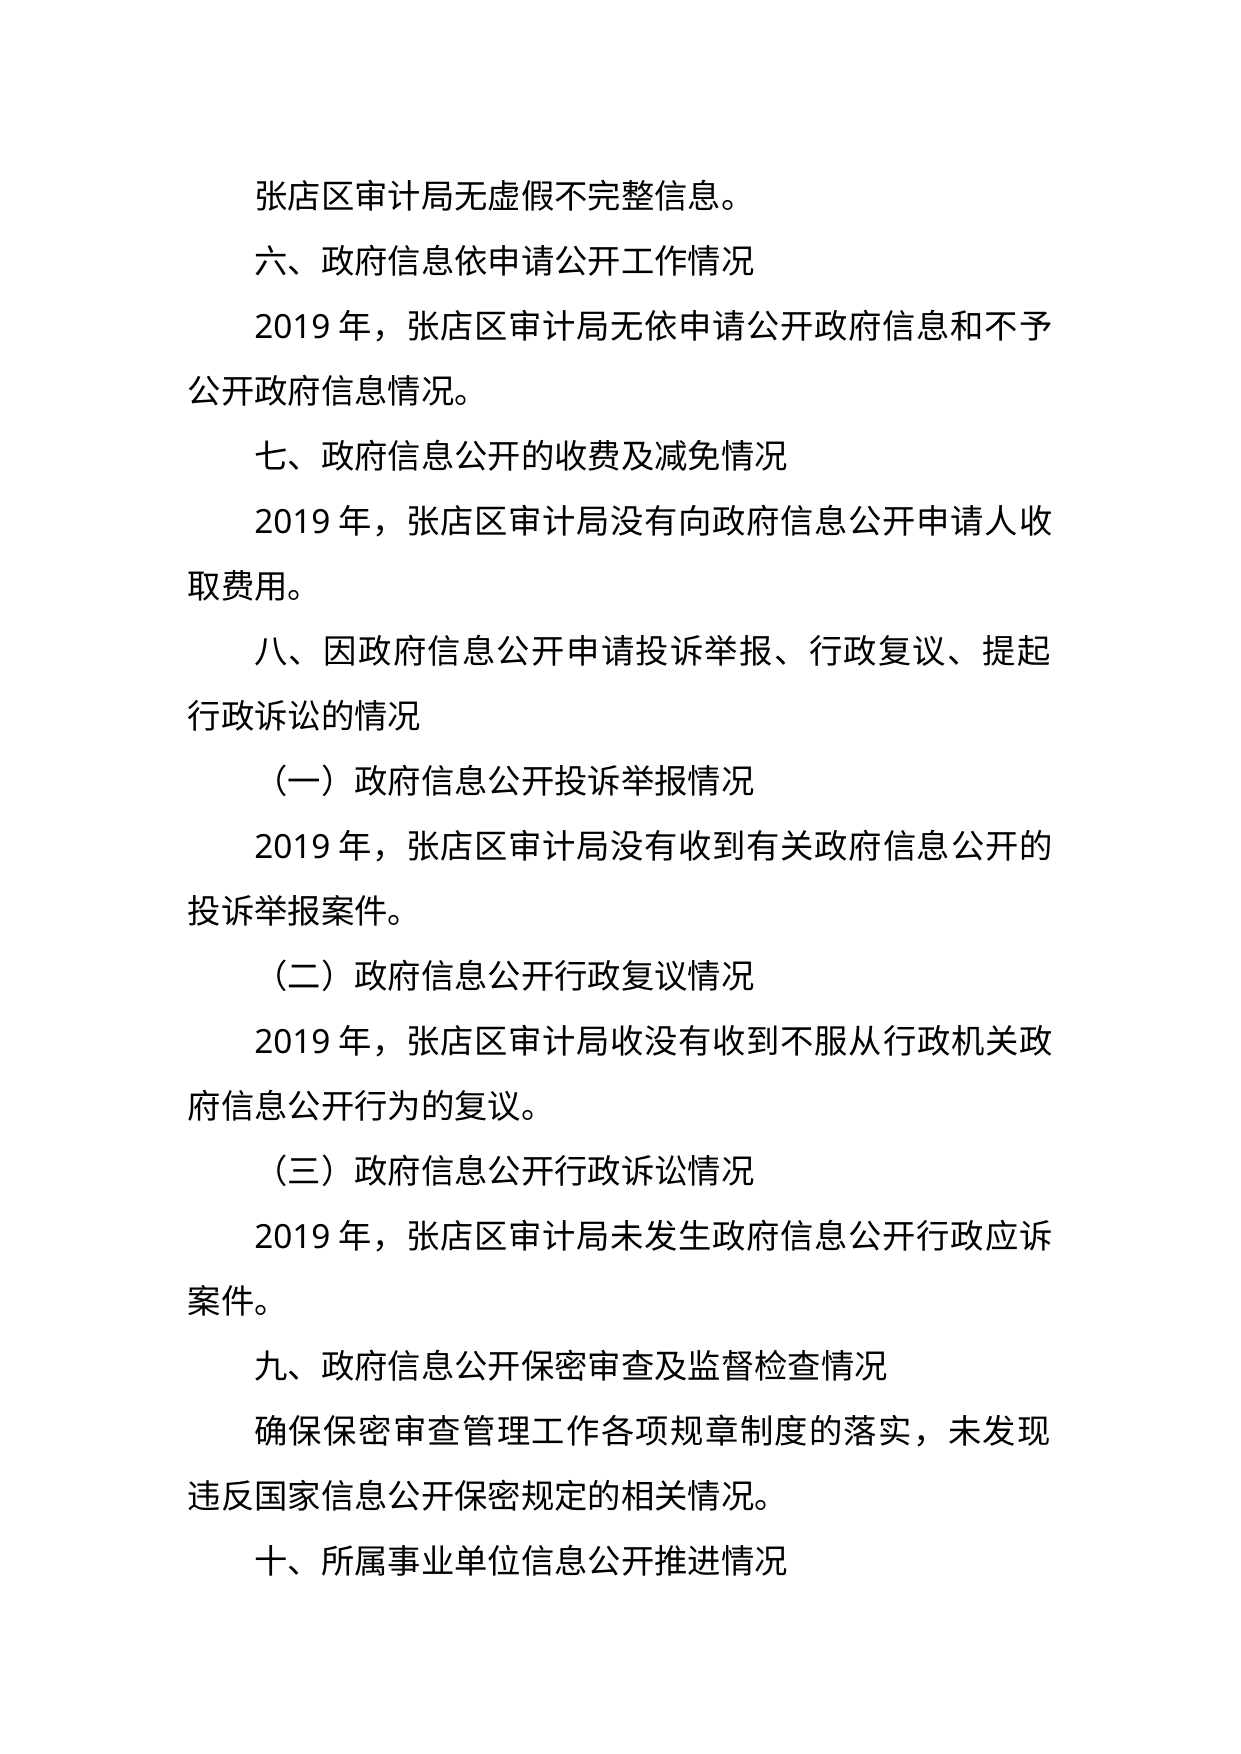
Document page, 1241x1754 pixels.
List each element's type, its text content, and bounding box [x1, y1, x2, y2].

text （三）政府信息公开行政诉讼情况 [187, 1137, 1053, 1202]
text 十、所属事业单位信息公开推进情况 [187, 1527, 1053, 1592]
text 2019年，张店区审计局没有收到有关政府信息公开的投诉举报案件。 [187, 812, 1053, 942]
text 确保保密审查管理工作各项规章制度的落实，未发现违反国家信息公开保密规定的相关情况。 [187, 1397, 1053, 1527]
text 七、政府信息公开的收费及减免情况 [187, 422, 1053, 487]
text （二）政府信息公开行政复议情况 [187, 942, 1053, 1007]
text 张店区审计局无虚假不完整信息。 [187, 162, 1053, 227]
text 六、政府信息依申请公开工作情况 [187, 227, 1053, 292]
text （一）政府信息公开投诉举报情况 [187, 747, 1053, 812]
text 九、政府信息公开保密审查及监督检查情况 [187, 1332, 1053, 1397]
text 八、因政府信息公开申请投诉举报、行政复议、提起行政诉讼的情况 [187, 617, 1053, 747]
text 2019年，张店区审计局无依申请公开政府信息和不予公开政府信息情况。 [187, 292, 1053, 422]
text 2019年，张店区审计局未发生政府信息公开行政应诉案件。 [187, 1202, 1053, 1332]
text 2019年，张店区审计局没有向政府信息公开申请人收取费用。 [187, 487, 1053, 617]
text 2019年，张店区审计局收没有收到不服从行政机关政府信息公开行为的复议。 [187, 1007, 1053, 1137]
